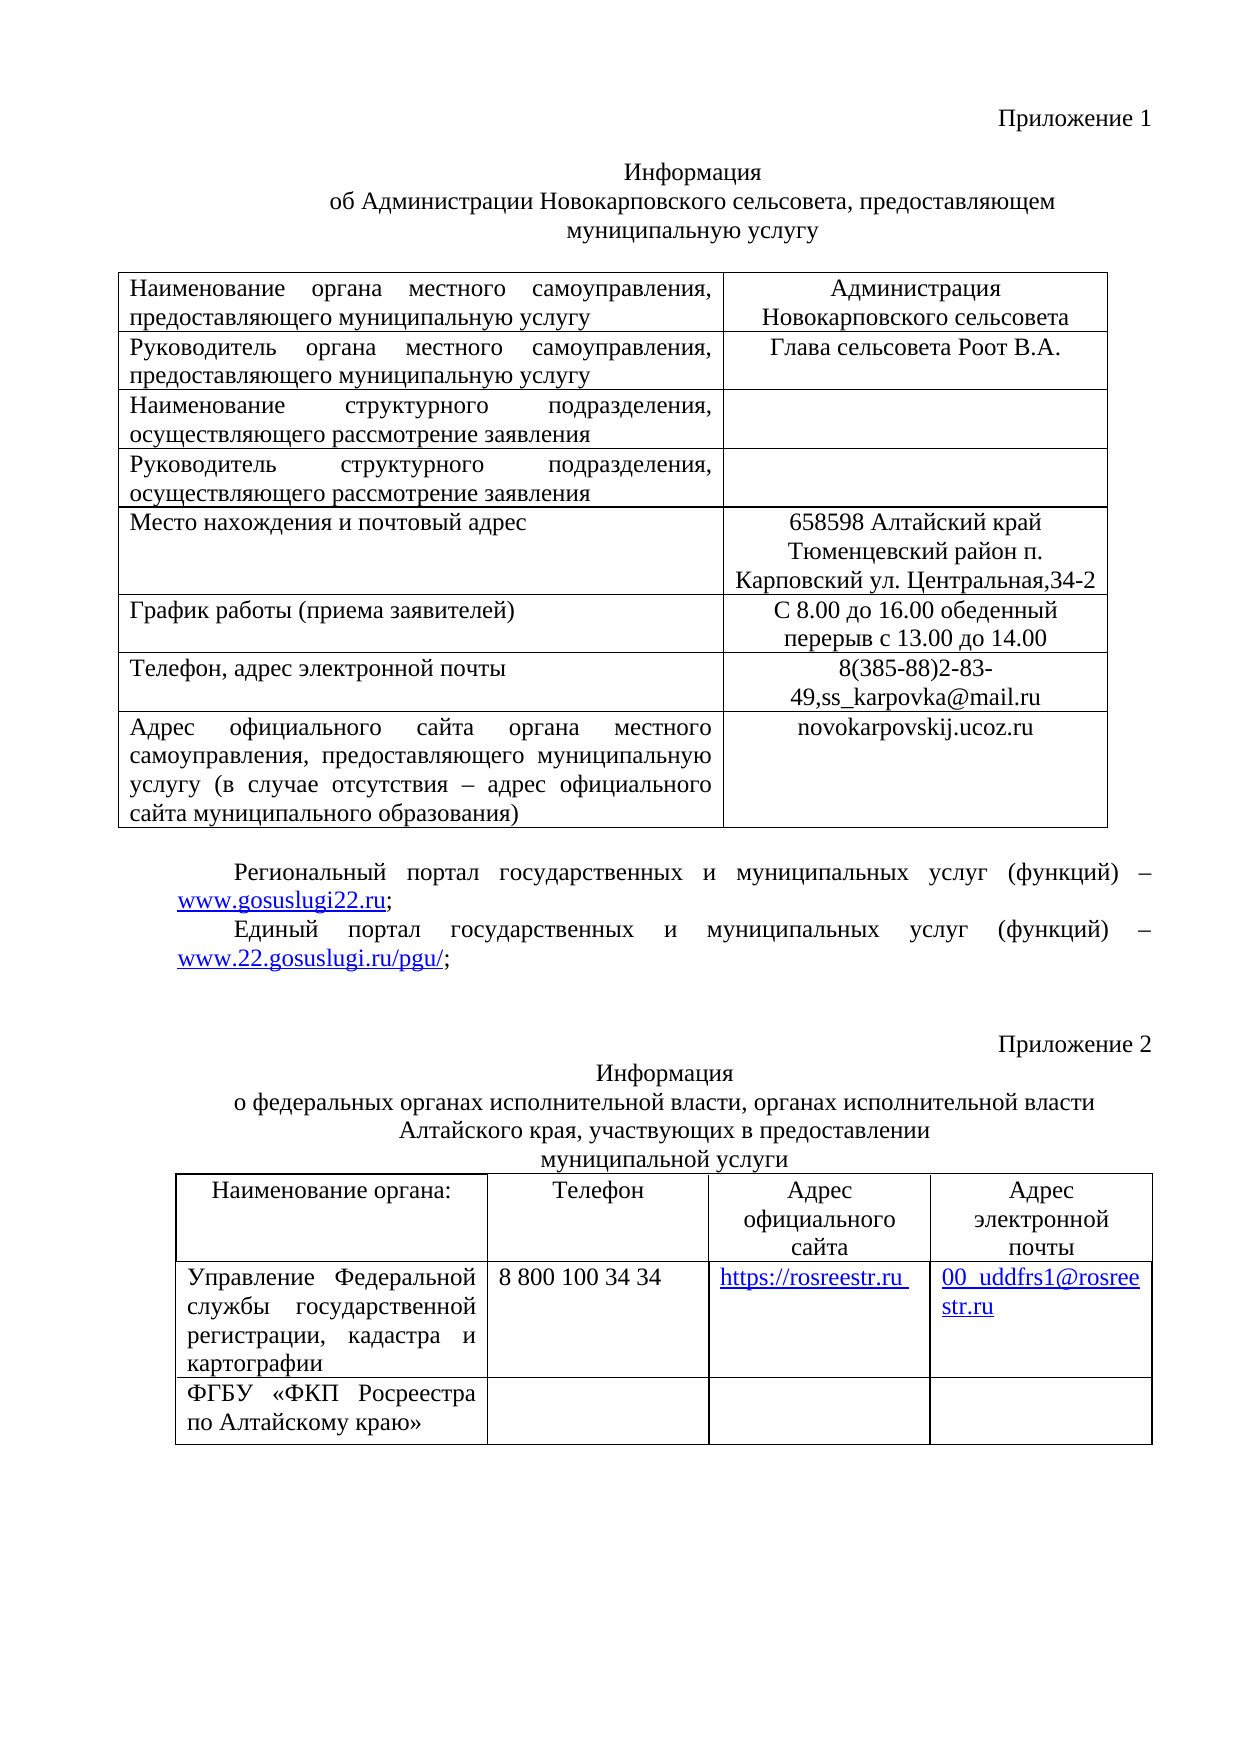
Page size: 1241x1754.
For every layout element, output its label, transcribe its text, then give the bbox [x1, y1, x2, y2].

text муниципальной услуги [177, 1144, 1152, 1173]
text Информация [177, 1058, 1152, 1087]
table_header Адрес официального сайта [709, 1174, 930, 1261]
table_header Наименование органа: [177, 1175, 487, 1261]
table_cell 8(385-88)2-83-49,ss_karpovka@mail.ru [724, 653, 1107, 711]
table_header Телефон [488, 1174, 709, 1261]
table_cell ФГБУ «ФКП Росреестра по Алтайскому краю» [176, 1377, 487, 1444]
table_cell Глава сельсовета Роот В.А. [724, 332, 1107, 389]
table_cell Телефон, адрес электронной почты [119, 653, 723, 711]
text Региональный портал государственных и муниципальных услуг (функций) – www.gosuslugi22.ru; [177, 857, 1152, 914]
table_cell [710, 1378, 929, 1444]
table_cell Руководитель структурного подразделения, осуществляющего рассмотрение заявления [119, 449, 723, 506]
table_header Администрация Новокарповского сельсовета [724, 273, 1107, 331]
table_cell 658598 Алтайский край Тюменцевский район п. Карповский ул. Центральная,34-2 [724, 508, 1107, 594]
table_cell [724, 449, 1107, 506]
table_cell [724, 390, 1107, 448]
table_cell https://rosreestr.ru [710, 1262, 929, 1377]
text об Администрации Новокарповского сельсовета, предоставляющем [177, 186, 1152, 215]
table_cell [488, 1378, 708, 1444]
table_cell Адрес официального сайта органа местного самоуправления, предоставляющего муниципальную услугу (в случае отсутствия – адрес официального сайта муниципального образования) [119, 712, 723, 827]
text Приложение 1 [177, 103, 1152, 132]
text о федеральных органах исполнительной власти, органах исполнительной власти Алтайского края, участвующих в предоставлении [177, 1087, 1152, 1144]
table_header Адрес электронной почты [930, 1174, 1152, 1261]
table_cell [931, 1378, 1151, 1444]
text Единый портал государственных и муниципальных услуг (функций) – www.22.gosuslugi.ru/pgu/; [177, 914, 1152, 972]
text Информация [177, 157, 1152, 186]
table_cell Место нахождения и почтовый адрес [119, 508, 723, 594]
table_header Наименование органа местного самоуправления, предоставляющего муниципальную услугу [119, 273, 723, 331]
table_cell Руководитель органа местного самоуправления, предоставляющего муниципальную услугу [119, 332, 723, 389]
text муниципальную услугу [177, 215, 1152, 243]
table_cell Управление Федеральной службы государственной регистрации, кадастра и картографии [176, 1262, 487, 1377]
table_cell novokarpovskij.ucoz.ru [724, 712, 1107, 827]
table_cell 8 800 100 34 34 [488, 1262, 708, 1377]
table_cell Наименование структурного подразделения, осуществляющего рассмотрение заявления [119, 390, 723, 448]
table_cell 00_uddfrs1@rosreestr.ru [931, 1262, 1151, 1377]
table_cell График работы (приема заявителей) [119, 595, 723, 652]
table_cell С 8.00 до 16.00 обеденный перерыв с 13.00 до 14.00 [724, 595, 1107, 652]
text Приложение 2 [177, 1029, 1152, 1058]
